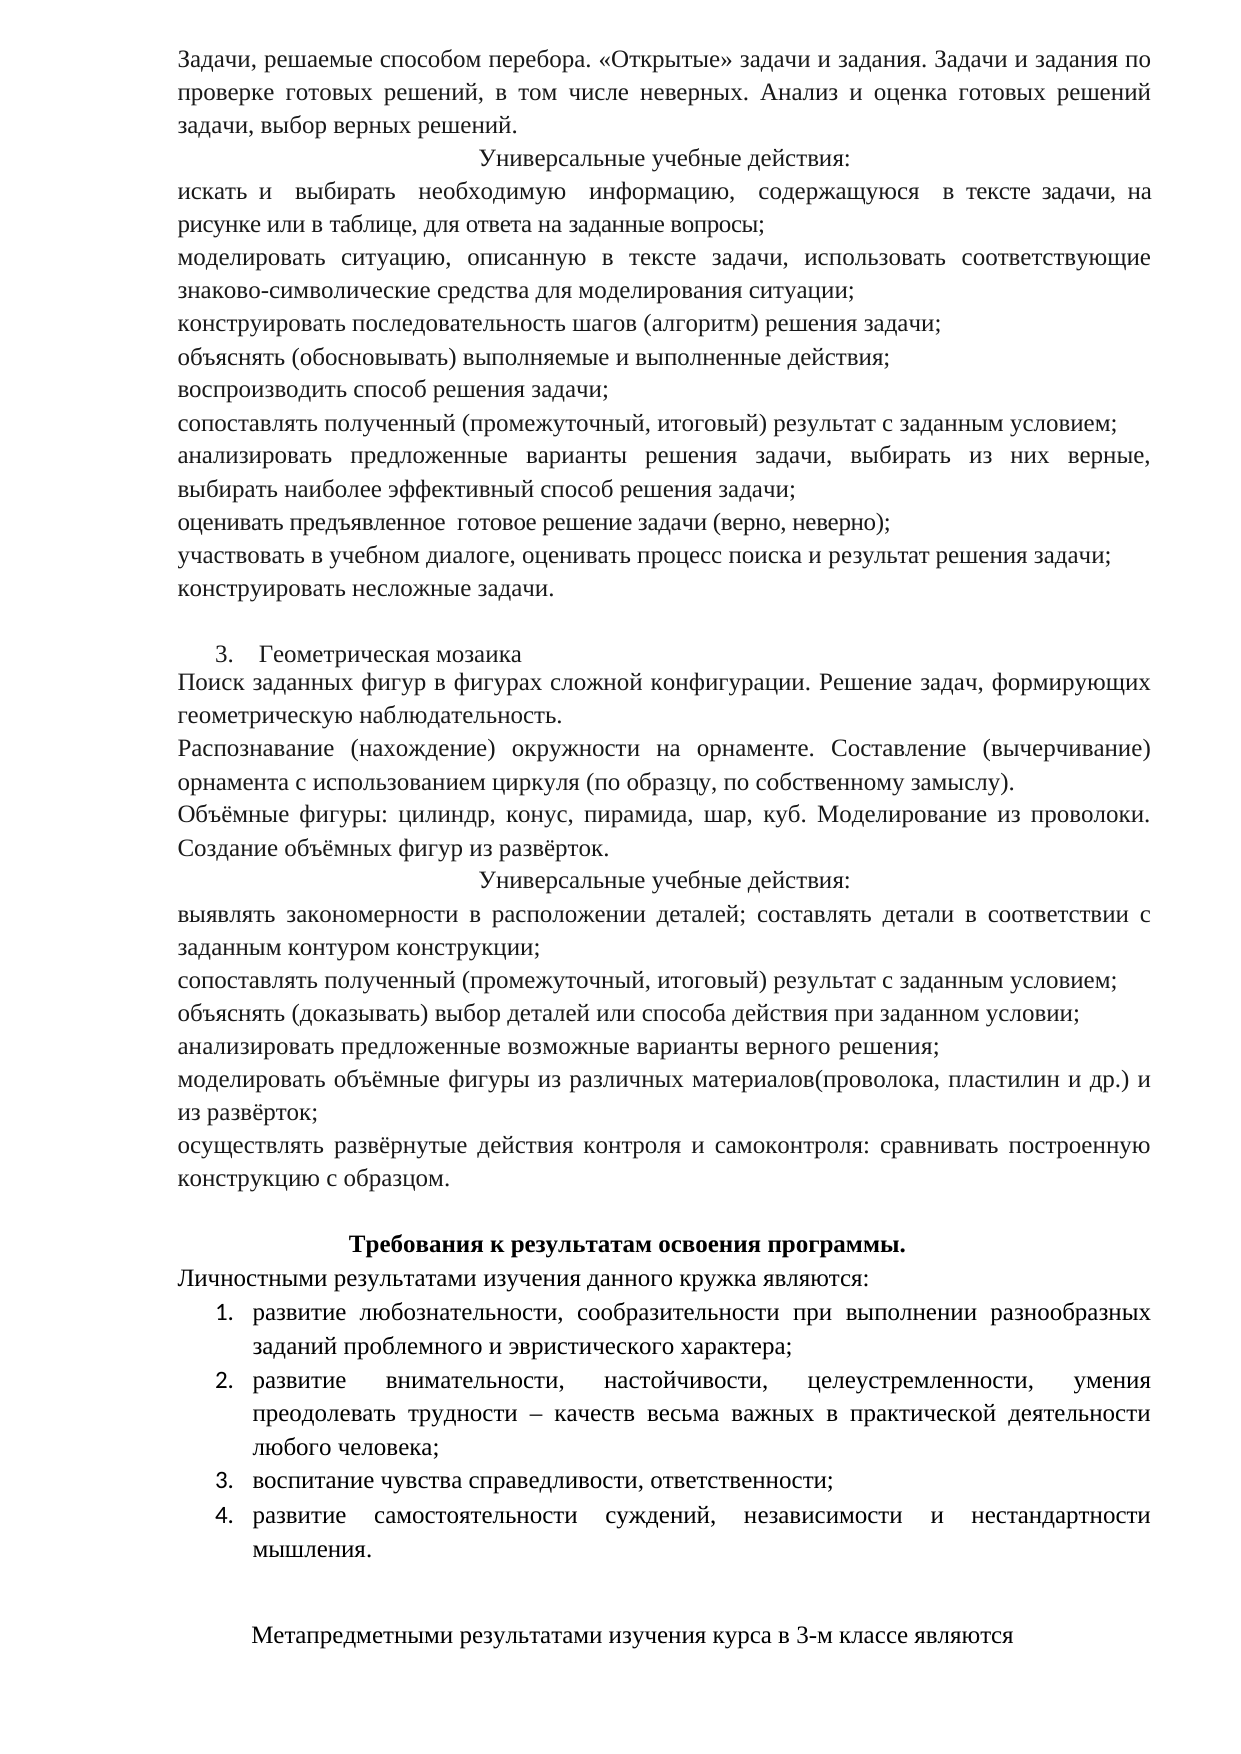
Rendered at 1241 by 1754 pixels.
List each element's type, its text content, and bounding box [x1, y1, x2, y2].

list развитие внимательности, настойчивости, целеустремленности, умения преодолевать трудности – качеств весьма важных в практической деятельности любого человека; [215, 1364, 1152, 1460]
text Распознавание (нахождение) окружности на орнаменте. Составление (вычерчивание) орнамента с использованием циркуля (по образцу, по собственному замыслу). [177, 733, 1152, 795]
text участвовать в учебном диалоге, оценивать процесс поиска и результат решения задачи; [177, 540, 1152, 568]
text сопоставлять полученный (промежуточный, итоговый) результат с заданным условием; [177, 408, 1152, 436]
text анализировать предложенные возможные варианты верного решения; [177, 1031, 1152, 1059]
text конструировать несложные задачи. [177, 573, 1152, 601]
list воспитание чувства справедливости, ответственности; [215, 1464, 1152, 1495]
text Метапредметными результатами изучения курса в 3-м классе являются [148, 1620, 1152, 1649]
text Личностными результатами изучения данного кружка являются: [177, 1263, 1152, 1292]
list развитие самостоятельности суждений, независимости и нестандартности мышления. [215, 1499, 1152, 1563]
text объяснять (доказывать) выбор деталей или способа действия при заданном условии; [177, 998, 1152, 1026]
text Универсальные учебные действия: [177, 143, 1152, 172]
text моделировать объёмные фигуры из различных материалов(проволока, пластилин и др.) и из развёрток; [177, 1064, 1152, 1126]
text выявлять закономерности в расположении деталей; составлять детали в соответствии с заданным контуром конструкции; [177, 899, 1152, 960]
text осуществлять развёрнутые действия контроля и самоконтроля: сравнивать построенную конструкцию с образцом. [177, 1130, 1152, 1192]
text воспроизводить способ решения задачи; [177, 374, 1152, 403]
text моделировать ситуацию, описанную в тексте задачи, использовать соответствующие знаково-символические средства для моделирования ситуации; [177, 242, 1152, 304]
text Задачи, решаемые способом перебора. «Открытые» задачи и задания. Задачи и задания по проверке готовых решений, в том числе неверных. Анализ и оценка готовых решений задачи, выбор верных решений. [177, 44, 1152, 139]
text конструировать последовательность шагов (алгоритм) решения задачи; [177, 308, 1152, 337]
text Объёмные фигуры: цилиндр, конус, пирамида, шар, куб. Моделирование из проволоки. Создание объёмных фигур из развёрток. [177, 799, 1152, 861]
list Геометрическая мозаика [215, 639, 1152, 667]
text искать и выбирать необходимую информацию, содержащуюся в тексте задачи, на рисунке или в таблице, для ответа на заданные вопросы; [177, 176, 1152, 238]
text сопоставлять полученный (промежуточный, итоговый) результат с заданным условием; [177, 965, 1152, 993]
text Требования к результатам освоения программы. [177, 1229, 1152, 1258]
list развитие любознательности, сообразительности при выполнении разнообразных заданий проблемного и эвристического характера; [215, 1296, 1152, 1359]
text оценивать предъявленное готовое решение задачи (верно, неверно); [177, 507, 1152, 535]
text Поиск заданных фигур в фигурах сложной конфигурации. Решение задач, формирующих геометрическую наблюдательность. [177, 667, 1152, 729]
text объяснять (обосновывать) выполняемые и выполненные действия; [177, 342, 1152, 370]
text Универсальные учебные действия: [177, 866, 1152, 894]
text анализировать предложенные варианты решения задачи, выбирать из них верные, выбирать наиболее эффективный способ решения задачи; [177, 441, 1152, 502]
